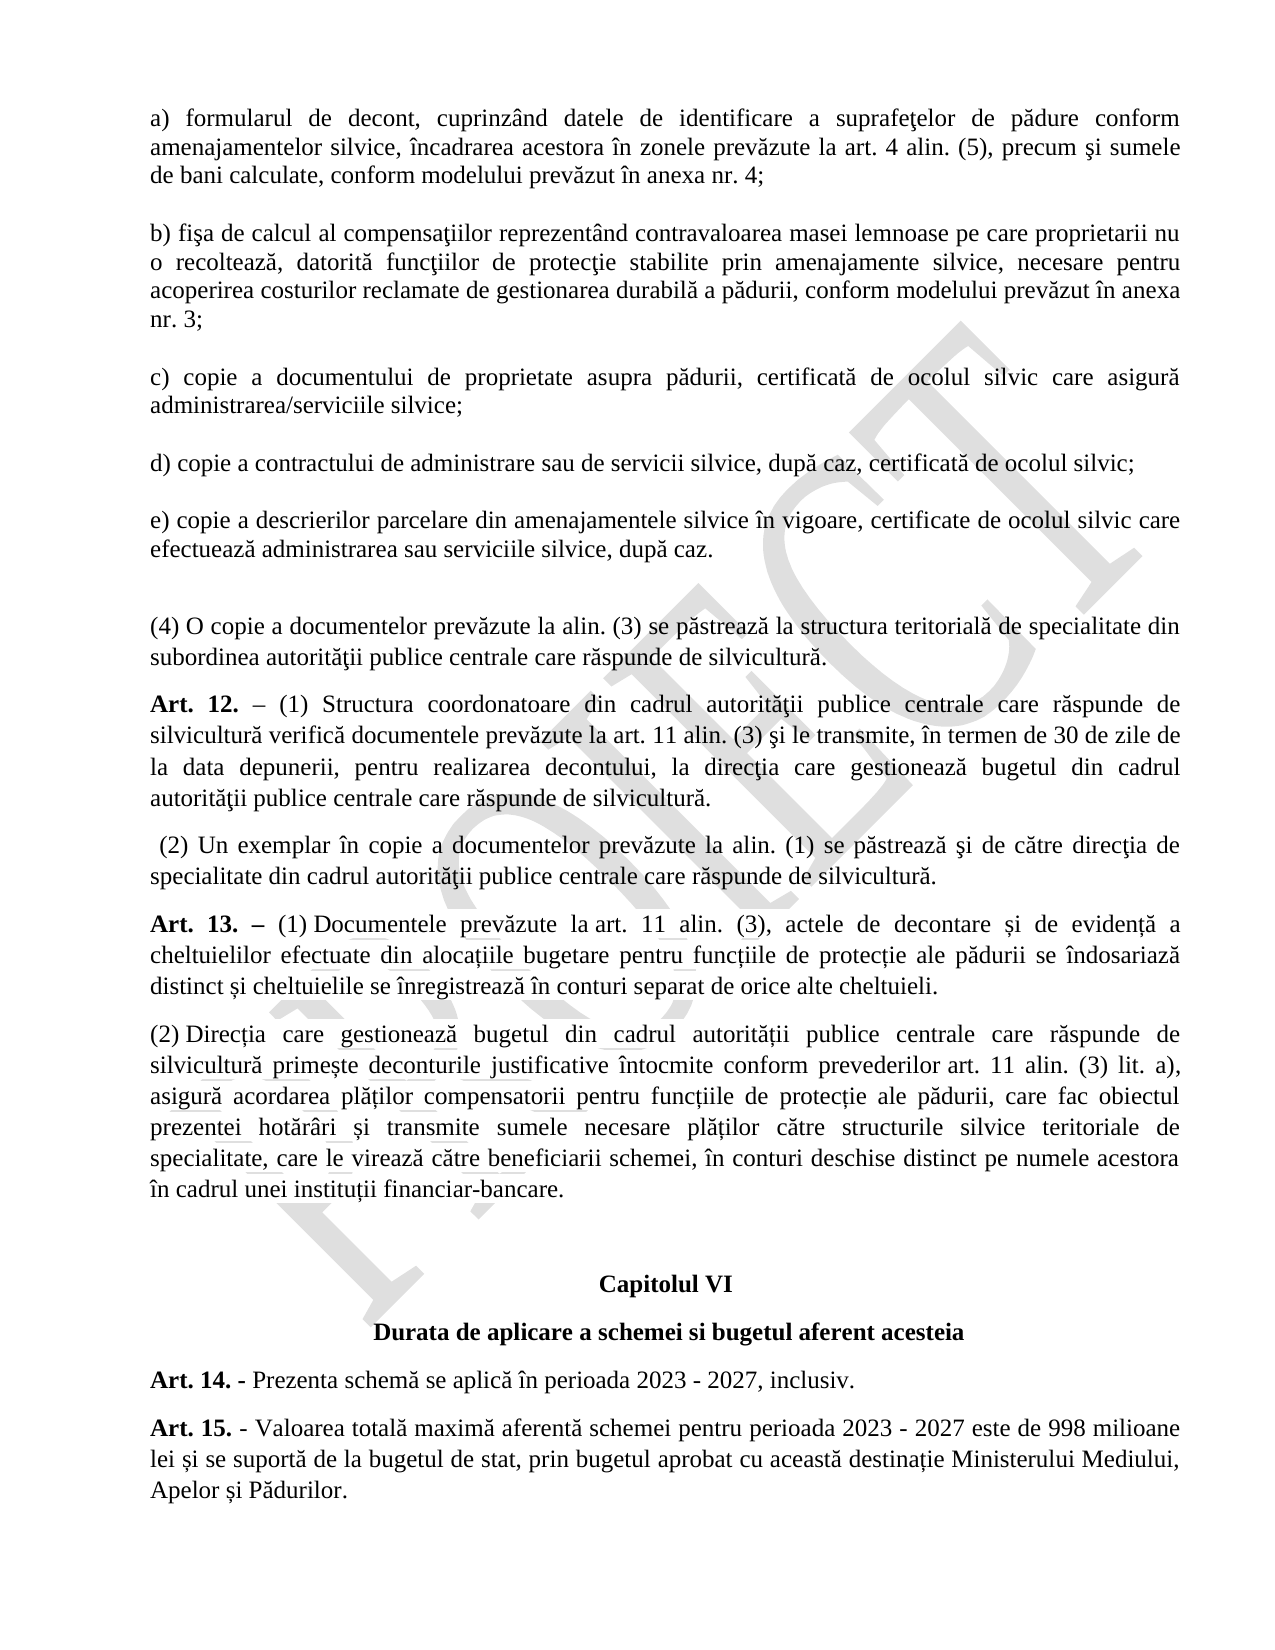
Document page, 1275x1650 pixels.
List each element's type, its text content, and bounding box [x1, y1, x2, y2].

text (2) Un exemplar în copie a documentelor prevăzute la alin. (1) se păstrează şi de către direcţia de specialitate din cadrul autorităţii publice centrale care răspunde de silvicultură. [150, 830, 1181, 890]
text Art. 13. – (1) Documentele prevăzute la art. 11 alin. (3), actele de decontare și de evidență a cheltuielilor efectuate din alocațiile bugetare pentru funcțiile de protecție ale pădurii se îndosariază distinct și cheltuielile se înregistrează în conturi separat de orice alte cheltuieli. [150, 969, 1181, 1000]
text Art. 14. - Prezenta schemă se aplică în perioada 2023 - 2027, inclusiv. [150, 1365, 1181, 1394]
text Art. 12. – (1) Structura coordonatoare din cadrul autorităţii publice centrale care răspunde de silvicultură verifică documentele prevăzute la art. 11 alin. (3) şi le transmite, în termen de 30 de zile de la data depunerii, pentru realizarea decontului, la direcţia care gestionează bugetul din cadrul autorităţii publice centrale care răspunde de silvicultură. [150, 689, 1181, 811]
text d) copie a contractului de administrare sau de servicii silvice, după caz, certificată de ocolul silvic; [150, 448, 1181, 477]
text c) copie a documentului de proprietate asupra pădurii, certificată de ocolul silvic care asigură administrarea/serviciile silvice; [150, 362, 1181, 419]
text a) formularul de decont, cuprinzând datele de identificare a suprafeţelor de pădure conform amenajamentelor silvice, încadrarea acestora în zonele prevăzute la art. 4 alin. (5), precum şi sumele de bani calculate, conform modelului prevăzut în anexa nr. 4; [150, 103, 1181, 189]
text (4) O copie a documentelor prevăzute la alin. (3) se păstrează la structura teritorială de specialitate din subordinea autorităţii publice centrale care răspunde de silvicultură. [150, 611, 1181, 671]
text Durata de aplicare a schemei si bugetul aferent acesteia [150, 1317, 1181, 1346]
text Capitolul VI [150, 1269, 1181, 1298]
text e) copie a descrierilor parcelare din amenajamentele silvice în vigoare, certificate de ocolul silvic care efectuează administrarea sau serviciile silvice, după caz. [150, 506, 1181, 563]
text b) fişa de calcul al compensaţiilor reprezentând contravaloarea masei lemnoase pe care proprietarii nu o recoltează, datorită funcţiilor de protecţie stabilite prin amenajamente silvice, necesare pentru acoperirea costurilor reclamate de gestionarea durabilă a pădurii, conform modelului prevăzut în anexa nr. 3; [150, 218, 1181, 333]
text Art. 15. - Valoarea totală maximă aferentă schemei pentru perioada 2023 - 2027 este de 998 milioane lei și se suportă de la bugetul de stat, prin bugetul aprobat cu această destinație Ministerului Mediului, Apelor și Pădurilor. [150, 1413, 1181, 1503]
